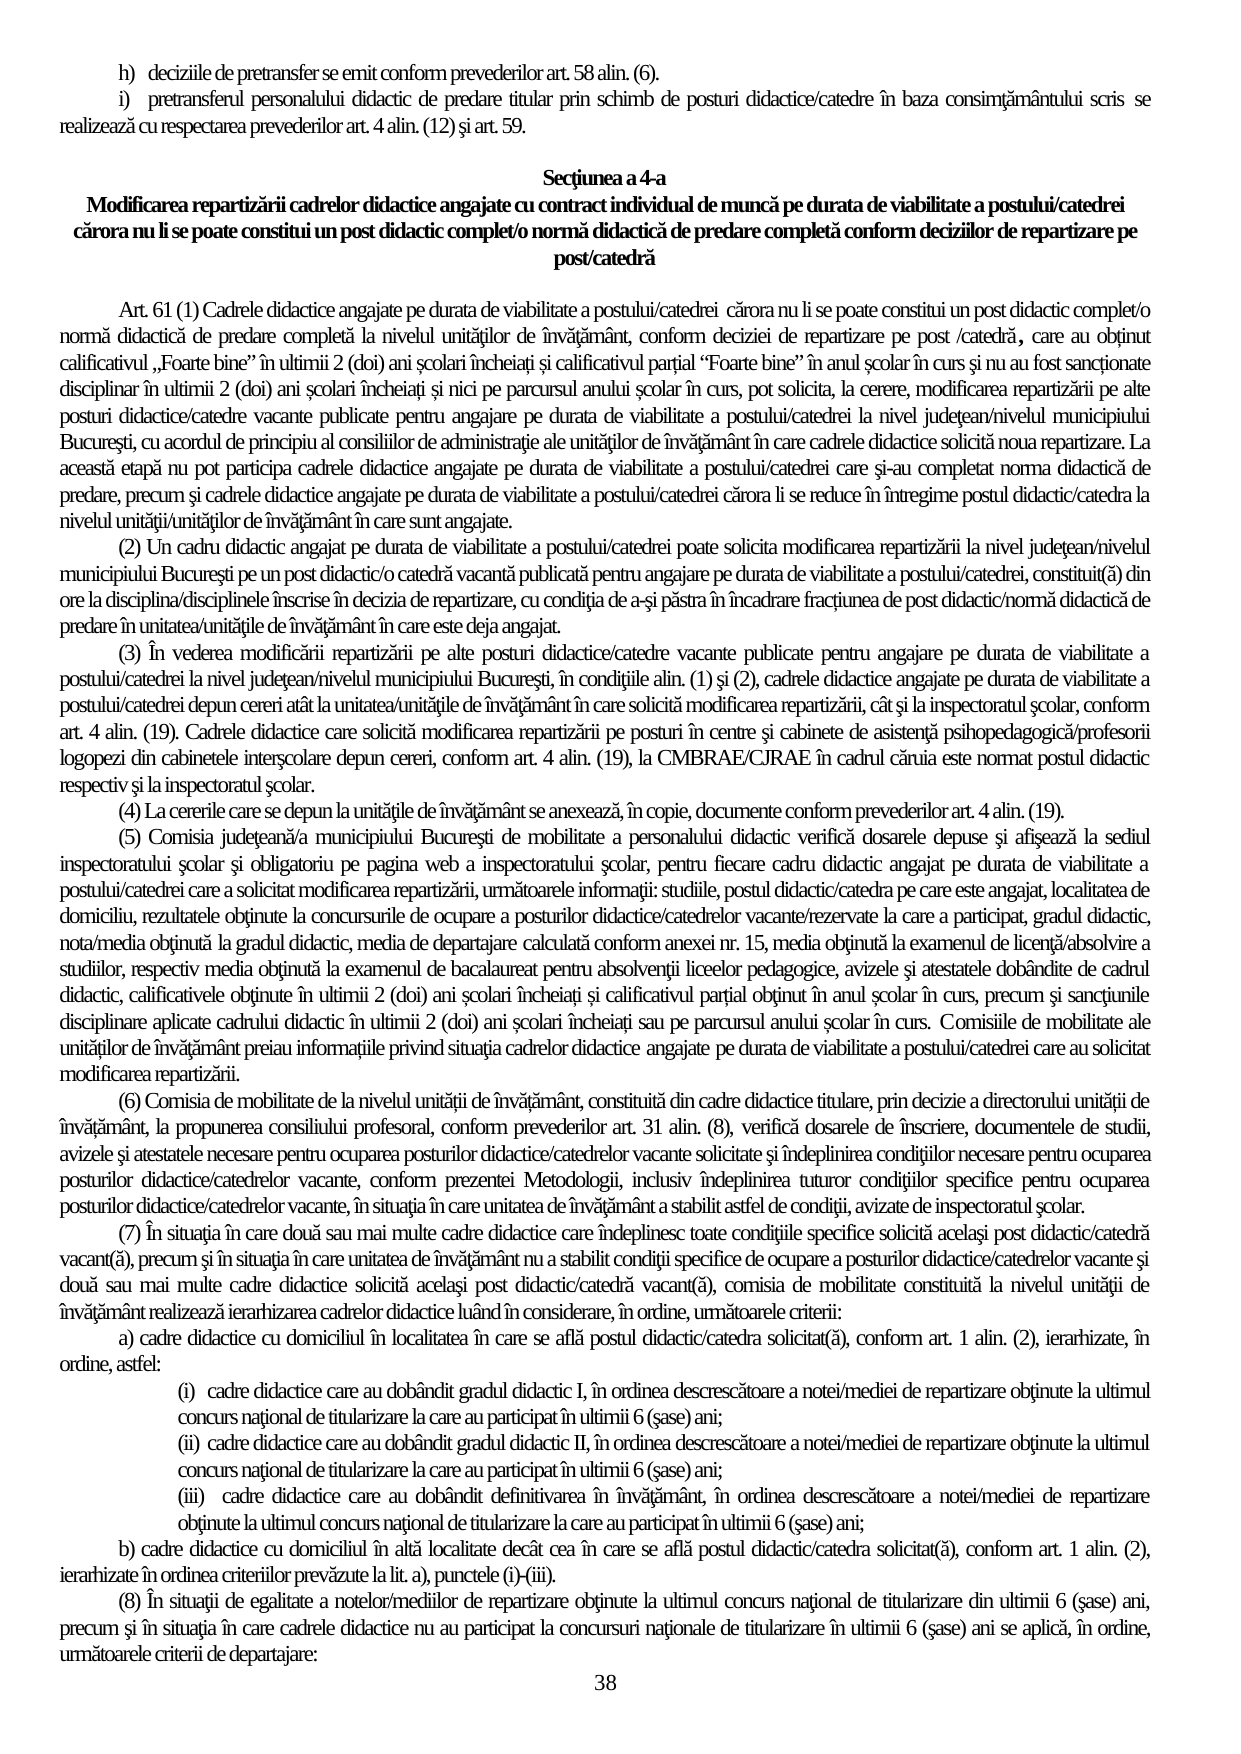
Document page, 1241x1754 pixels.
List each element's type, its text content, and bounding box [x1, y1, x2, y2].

text (2) Un cadru didactic angajat pe durata de viabilitate a postului/catedrei poate solicita modificarea repartizării la nivel judeţean/nivelul municipiului Bucureşti pe un post didactic/o catedră vacantă publicată pentru angajare pe durata de viabilitate a postului/catedrei, constituit(ă) din ore la disciplina/disciplinele înscrise în decizia de repartizare, cu condiţia de a-şi păstra în încadrare fracțiunea de post didactic/normă didactică de predare în unitatea/unităţile de învăţământ în care este deja angajat. [59, 533, 1152, 639]
text (5) Comisia judeţeană/a municipiului Bucureşti de mobilitate a personalului didactic verifică dosarele depuse şi afişează la sediul inspectoratului şcolar şi obligatoriu pe pagina web a inspectoratului şcolar, pentru fiecare cadru didactic angajat pe durata de viabilitate a postului/catedrei care a solicitat modificarea repartizării, următoarele informaţii: studiile, postul didactic/catedra pe care este angajat, localitatea de domiciliu, rezultatele obţinute la concursurile de ocupare a posturilor didactice/catedrelor vacante/rezervate la care a participat, gradul didactic, nota/media obţinută la gradul didactic, media de departajare calculată conform anexei nr. 15, media obţinută la examenul de licenţă/absolvire a studiilor, respectiv media obţinută la examenul de bacalaureat pentru absolvenţii liceelor pedagogice, avizele şi atestatele dobândite de cadrul didactic, calificativele obţinute în ultimii 2 (doi) ani școlari încheiați și calificativul parțial obţinut în anul școlar în curs, precum şi sancţiunile disciplinare aplicate cadrului didactic în ultimii 2 (doi) ani școlari încheiați sau pe parcursul anului școlar în curs. Comisiile de mobilitate ale unităților de învăţământ preiau informațiile privind situaţia cadrelor didactice angajate pe durata de viabilitate a postului/catedrei care au solicitat modificarea repartizării. [59, 823, 1152, 1087]
text Art. 61 (1) Cadrele didactice angajate pe durata de viabilitate a postului/catedrei cărora nu li se poate constitui un post didactic complet/o normă didactică de predare completă la nivelul unităţilor de învăţământ, conform deciziei de repartizare pe post /catedră, care au obținut calificativul „Foarte bine” în ultimii 2 (doi) ani școlari încheiați și calificativul parțial “Foarte bine” în anul școlar în curs şi nu au fost sancționate disciplinar în ultimii 2 (doi) ani școlari încheiați și nici pe parcursul anului școlar în curs, pot solicita, la cerere, modificarea repartizării pe alte posturi didactice/catedre vacante publicate pentru angajare pe durata de viabilitate a postului/catedrei la nivel judeţean/nivelul municipiului Bucureşti, cu acordul de principiu al consiliilor de administraţie ale unităţilor de învăţământ în care cadrele didactice solicită noua repartizare. La această etapă nu pot participa cadrele didactice angajate pe durata de viabilitate a postului/catedrei care şi-au completat norma didactică de predare, precum şi cadrele didactice angajate pe durata de viabilitate a postului/catedrei cărora li se reduce în întregime postul didactic/catedra la nivelul unităţii/unităţilor de învăţământ în care sunt angajate. [59, 296, 1152, 533]
text b) cadre didactice cu domiciliul în altă localitate decât cea în care se află postul didactic/catedra solicitat(ă), conform art. 1 alin. (2), ierarhizate în ordinea criteriilor prevăzute la lit. a), punctele (i)-(iii). [59, 1535, 1152, 1588]
text Modificarea repartizării cadrelor didactice angajate cu contract individual de muncă pe durata de viabilitate a postului/catedrei cărora nu li se poate constitui un post didactic complet/o normă didactică de predare completă conform deciziilor de repartizare pe post/catedră [59, 191, 1152, 270]
text a) cadre didactice cu domiciliul în localitatea în care se află postul didactic/catedra solicitat(ă), conform art. 1 alin. (2), ierarhizate, în ordine, astfel: [59, 1324, 1152, 1377]
text (8) În situaţii de egalitate a notelor/mediilor de repartizare obţinute la ultimul concurs naţional de titularizare din ultimii 6 (şase) ani, precum şi în situaţia în care cadrele didactice nu au participat la concursuri naţionale de titularizare în ultimii 6 (şase) ani se aplică, în ordine, următoarele criterii de departajare: [59, 1588, 1152, 1667]
text (7) În situaţia în care două sau mai multe cadre didactice care îndeplinesc toate condiţiile specifice solicită acelaşi post didactic/catedră vacant(ă), precum şi în situaţia în care unitatea de învăţământ nu a stabilit condiţii specifice de ocupare a posturilor didactice/catedrelor vacante şi două sau mai multe cadre didactice solicită acelaşi post didactic/catedră vacant(ă), comisia de mobilitate constituită la nivelul unităţii de învăţământ realizează ierarhizarea cadrelor didactice luând în considerare, în ordine, următoarele criterii: [59, 1219, 1152, 1324]
list pretransferul personalului didactic de predare titular prin schimb de posturi didactice/catedre în baza consimţământului scris se realizează cu respectarea prevederilor art. 4 alin. (12) şi art. 59. [59, 85, 1152, 138]
text (6) Comisia de mobilitate de la nivelul unității de învățământ, constituită din cadre didactice titulare, prin decizie a directorului unității de învățământ, la propunerea consiliului profesoral, conform prevederilor art. 31 alin. (8), verifică dosarele de înscriere, documentele de studii, avizele şi atestatele necesare pentru ocuparea posturilor didactice/catedrelor vacante solicitate şi îndeplinirea condiţiilor necesare pentru ocuparea posturilor didactice/catedrelor vacante, conform prezentei Metodologii, inclusiv îndeplinirea tuturor condiţiilor specifice pentru ocuparea posturilor didactice/catedrelor vacante, în situaţia în care unitatea de învăţământ a stabilit astfel de condiţii, avizate de inspectoratul şcolar. [59, 1087, 1152, 1219]
text (4) La cererile care se depun la unităţile de învăţământ se anexează, în copie, documente conform prevederilor art. 4 alin. (19). [59, 797, 1152, 823]
list cadre didactice care au dobândit gradul didactic II, în ordinea descrescătoare a notei/mediei de repartizare obţinute la ultimul concurs naţional de titularizare la care au participat în ultimii 6 (şase) ani; [177, 1429, 1152, 1482]
list cadre didactice care au dobândit definitivarea în învăţământ, în ordinea descrescătoare a notei/mediei de repartizare obţinute la ultimul concurs naţional de titularizare la care au participat în ultimii 6 (şase) ani; [177, 1482, 1152, 1535]
text Secţiunea a 4-a [59, 164, 1152, 191]
list cadre didactice care au dobândit gradul didactic I, în ordinea descrescătoare a notei/mediei de repartizare obţinute la ultimul concurs naţional de titularizare la care au participat în ultimii 6 (şase) ani; [177, 1377, 1152, 1429]
list deciziile de pretransfer se emit conform prevederilor art. 58 alin. (6). [59, 59, 1152, 85]
text (3) În vederea modificării repartizării pe alte posturi didactice/catedre vacante publicate pentru angajare pe durata de viabilitate a postului/catedrei la nivel judeţean/nivelul municipiului Bucureşti, în condiţiile alin. (1) şi (2), cadrele didactice angajate pe durata de viabilitate a postului/catedrei depun cereri atât la unitatea/unităţile de învăţământ în care solicită modificarea repartizării, cât şi la inspectoratul şcolar, conform art. 4 alin. (19). Cadrele didactice care solicită modificarea repartizării pe posturi în centre şi cabinete de asistenţă psihopedagogică/profesorii logopezi din cabinetele interşcolare depun cereri, conform art. 4 alin. (19), la CMBRAE/CJRAE în cadrul căruia este normat postul didactic respectiv şi la inspectoratul şcolar. [59, 639, 1152, 797]
